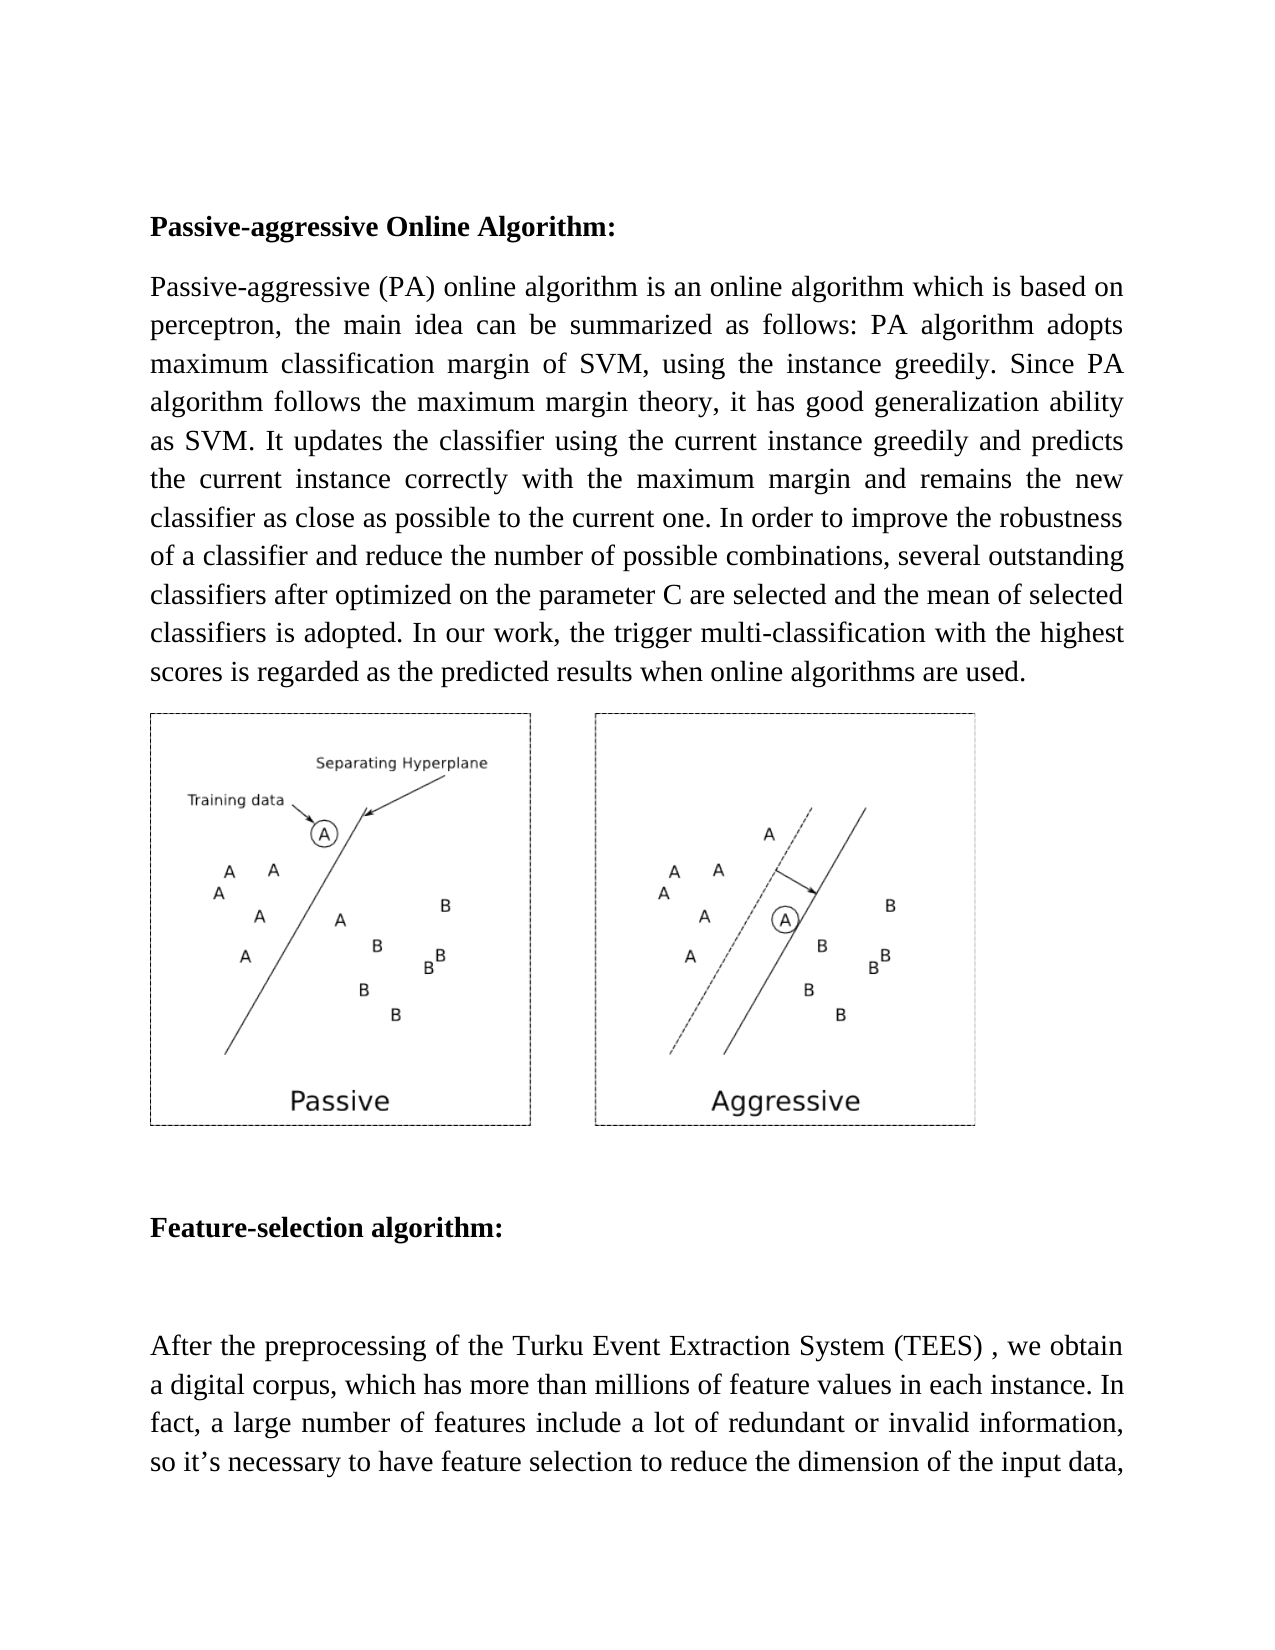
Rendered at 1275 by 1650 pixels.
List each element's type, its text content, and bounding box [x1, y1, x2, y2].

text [150, 1328, 1125, 1478]
text Feature-selection algorithm: [150, 1210, 1125, 1243]
picture [150, 713, 976, 1126]
text Passive-aggressive (PA) online algorithm is an online algorithm which is based on perceptron, the main idea can be summarized as follows: PA algorithm adopts maximum classification margin of SVM, using the instance greedily. Since PA algorithm follows the maximum margin theory, it has good generalization ability as SVM. It updates the classifier using the current instance greedily and predicts the current instance correctly with the maximum margin and remains the new classifier as close as possible to the current one. In order to improve the robustness of a classifier and reduce the number of possible combinations, several outstanding classifiers after optimized on the parameter C are selected and the mean of selected classifiers is adopted. In our work, the trigger multi-classification with the highest scores is regarded as the predicted results when online algorithms are used. [150, 269, 1125, 688]
text Passive-aggressive Online Algorithm: [150, 209, 1125, 243]
